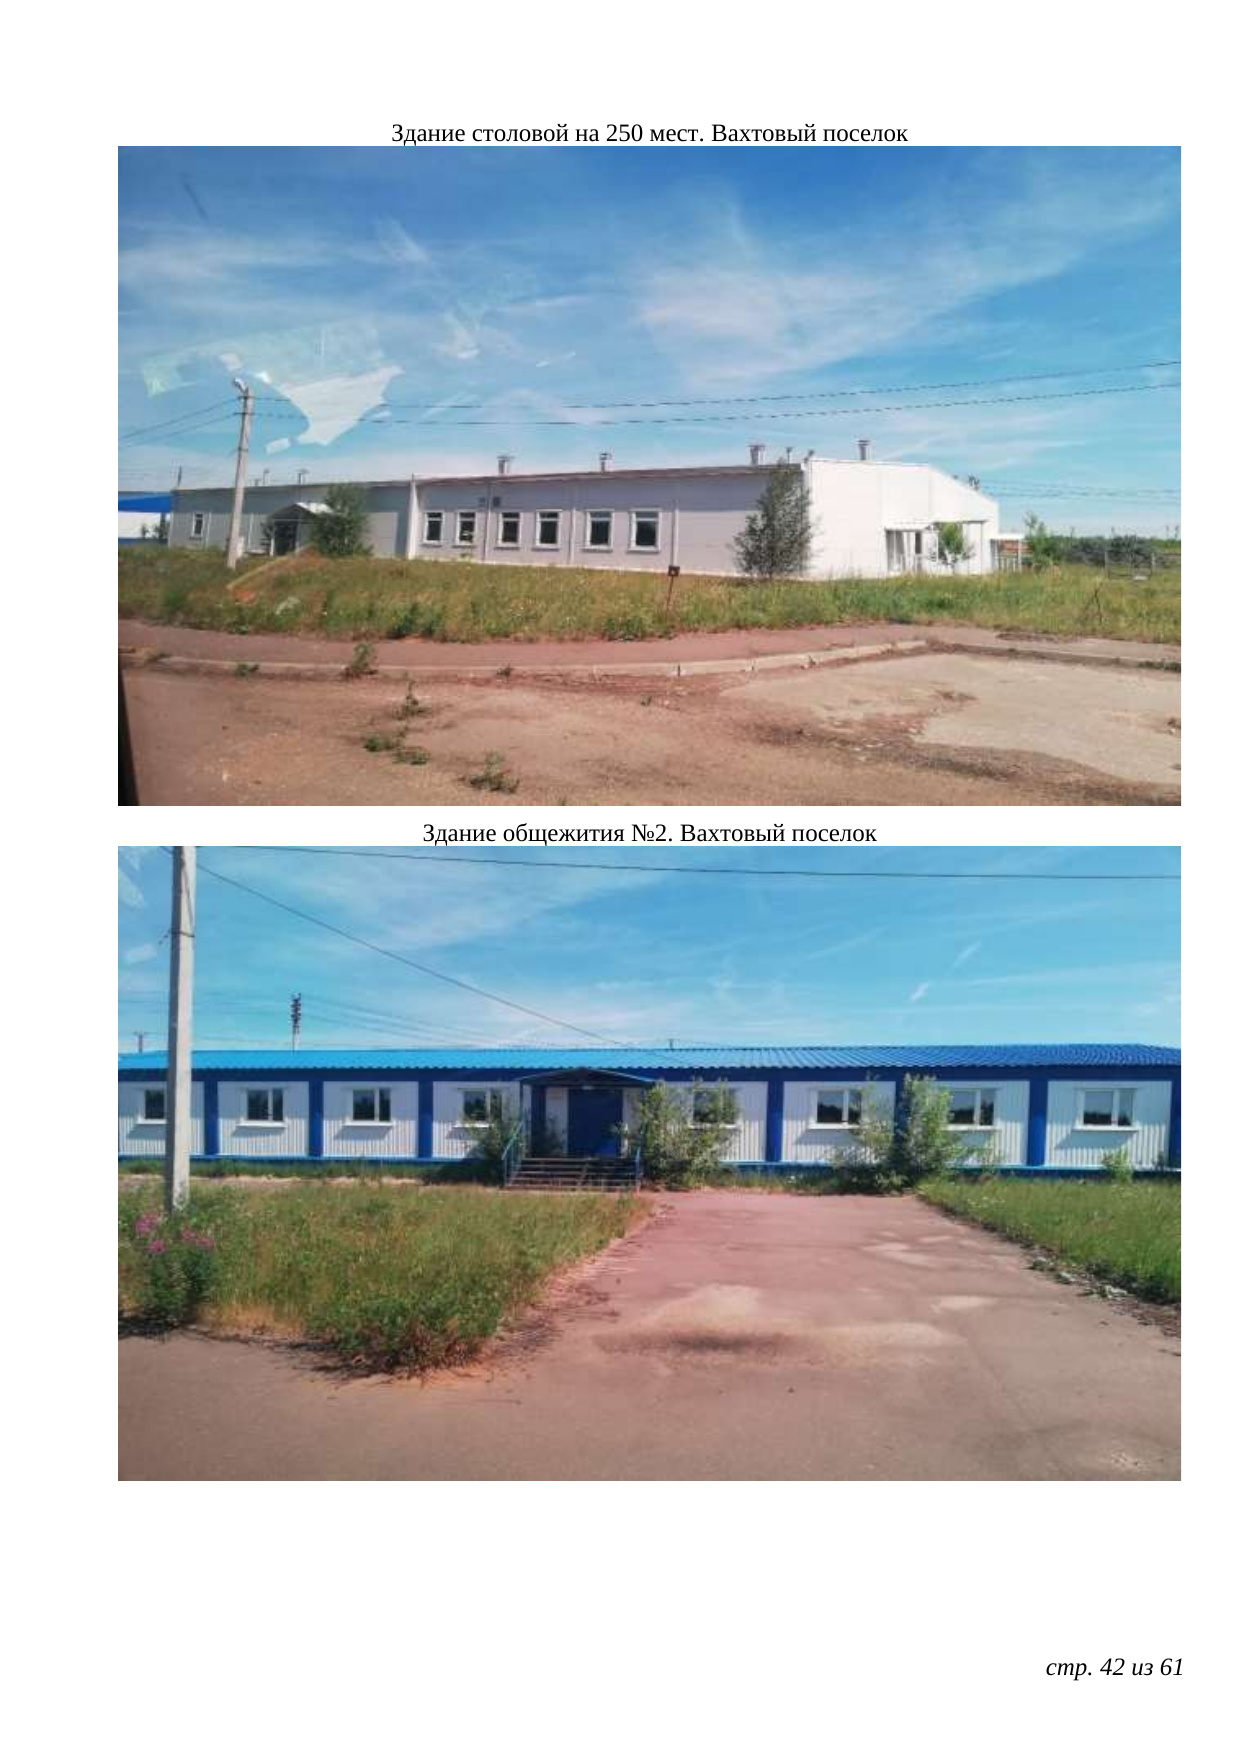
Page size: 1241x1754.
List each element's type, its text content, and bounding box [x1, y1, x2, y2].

picture [118, 146, 1182, 806]
picture [118, 846, 1182, 1481]
text Здание общежития №2. Вахтовый поселок [118, 818, 1181, 846]
text Здание столовой на 250 мест. Вахтовый поселок [118, 118, 1181, 146]
